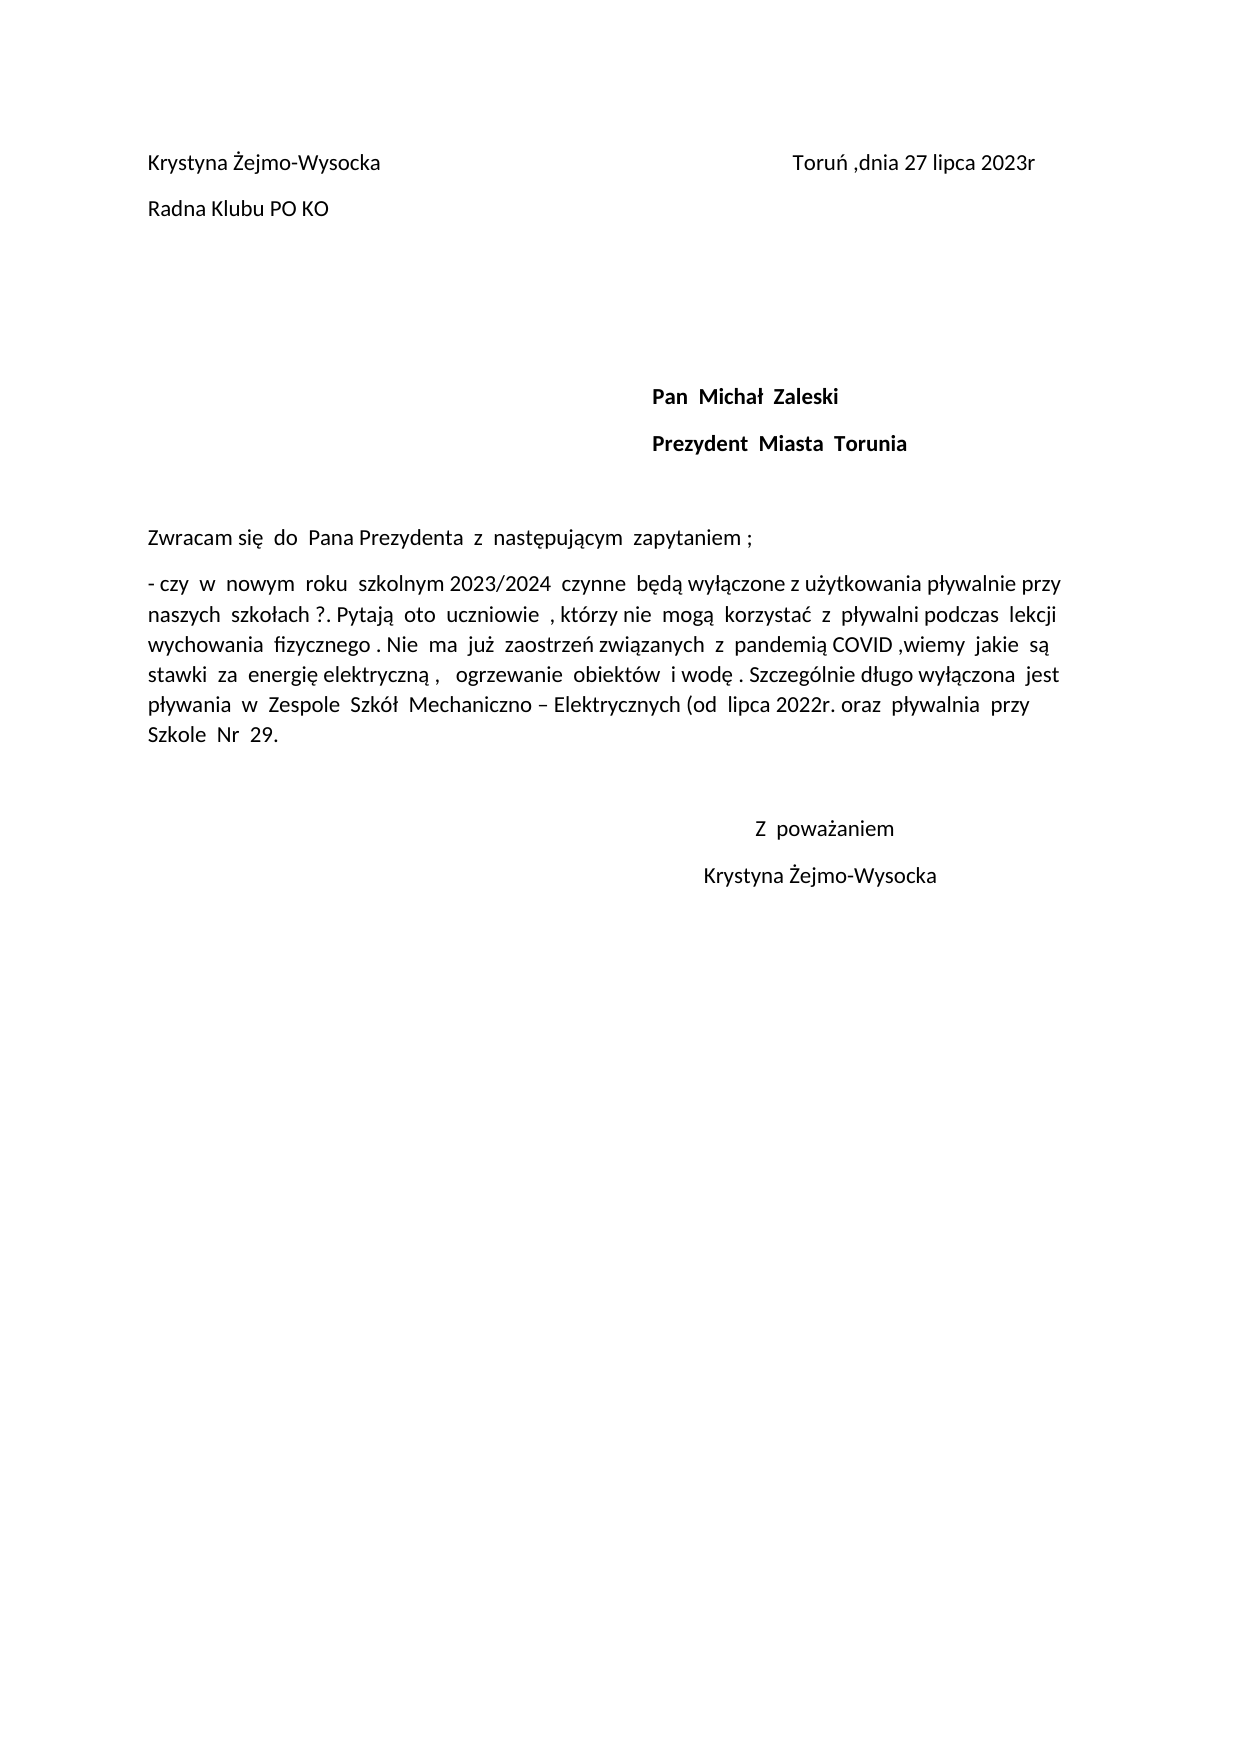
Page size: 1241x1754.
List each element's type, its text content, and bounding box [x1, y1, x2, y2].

text Radna Klubu PO KO [148, 194, 1093, 222]
text Prezydent Miasta Torunia [148, 429, 1093, 457]
text - czy w nowym roku szkolnym 2023/2024 czynne będą wyłączone z użytkowania pływalnie przy naszych szkołach ?. Pytają oto uczniowie , którzy nie mogą korzystać z pływalni podczas lekcji wychowania fizycznego . Nie ma już zaostrzeń związanych z pandemią COVID ,wiemy jakie są stawki za energię elektryczną , ogrzewanie obiektów i wodę . Szczególnie długo wyłączona jest pływania w Zespole Szkół Mechaniczno – Elektrycznych (od lipca 2022r. oraz pływalnia przy Szkole Nr 29. [148, 569, 1093, 748]
text Pan Michał Zaleski [148, 382, 1093, 410]
text Z poważaniem [148, 814, 1093, 842]
text Zwracam się do Pana Prezydenta z następującym zapytaniem ; [148, 523, 1093, 551]
text Krystyna Żejmo-Wysocka Toruń ,dnia 27 lipca 2023r [148, 148, 1093, 176]
text Krystyna Żejmo-Wysocka [148, 861, 1093, 889]
